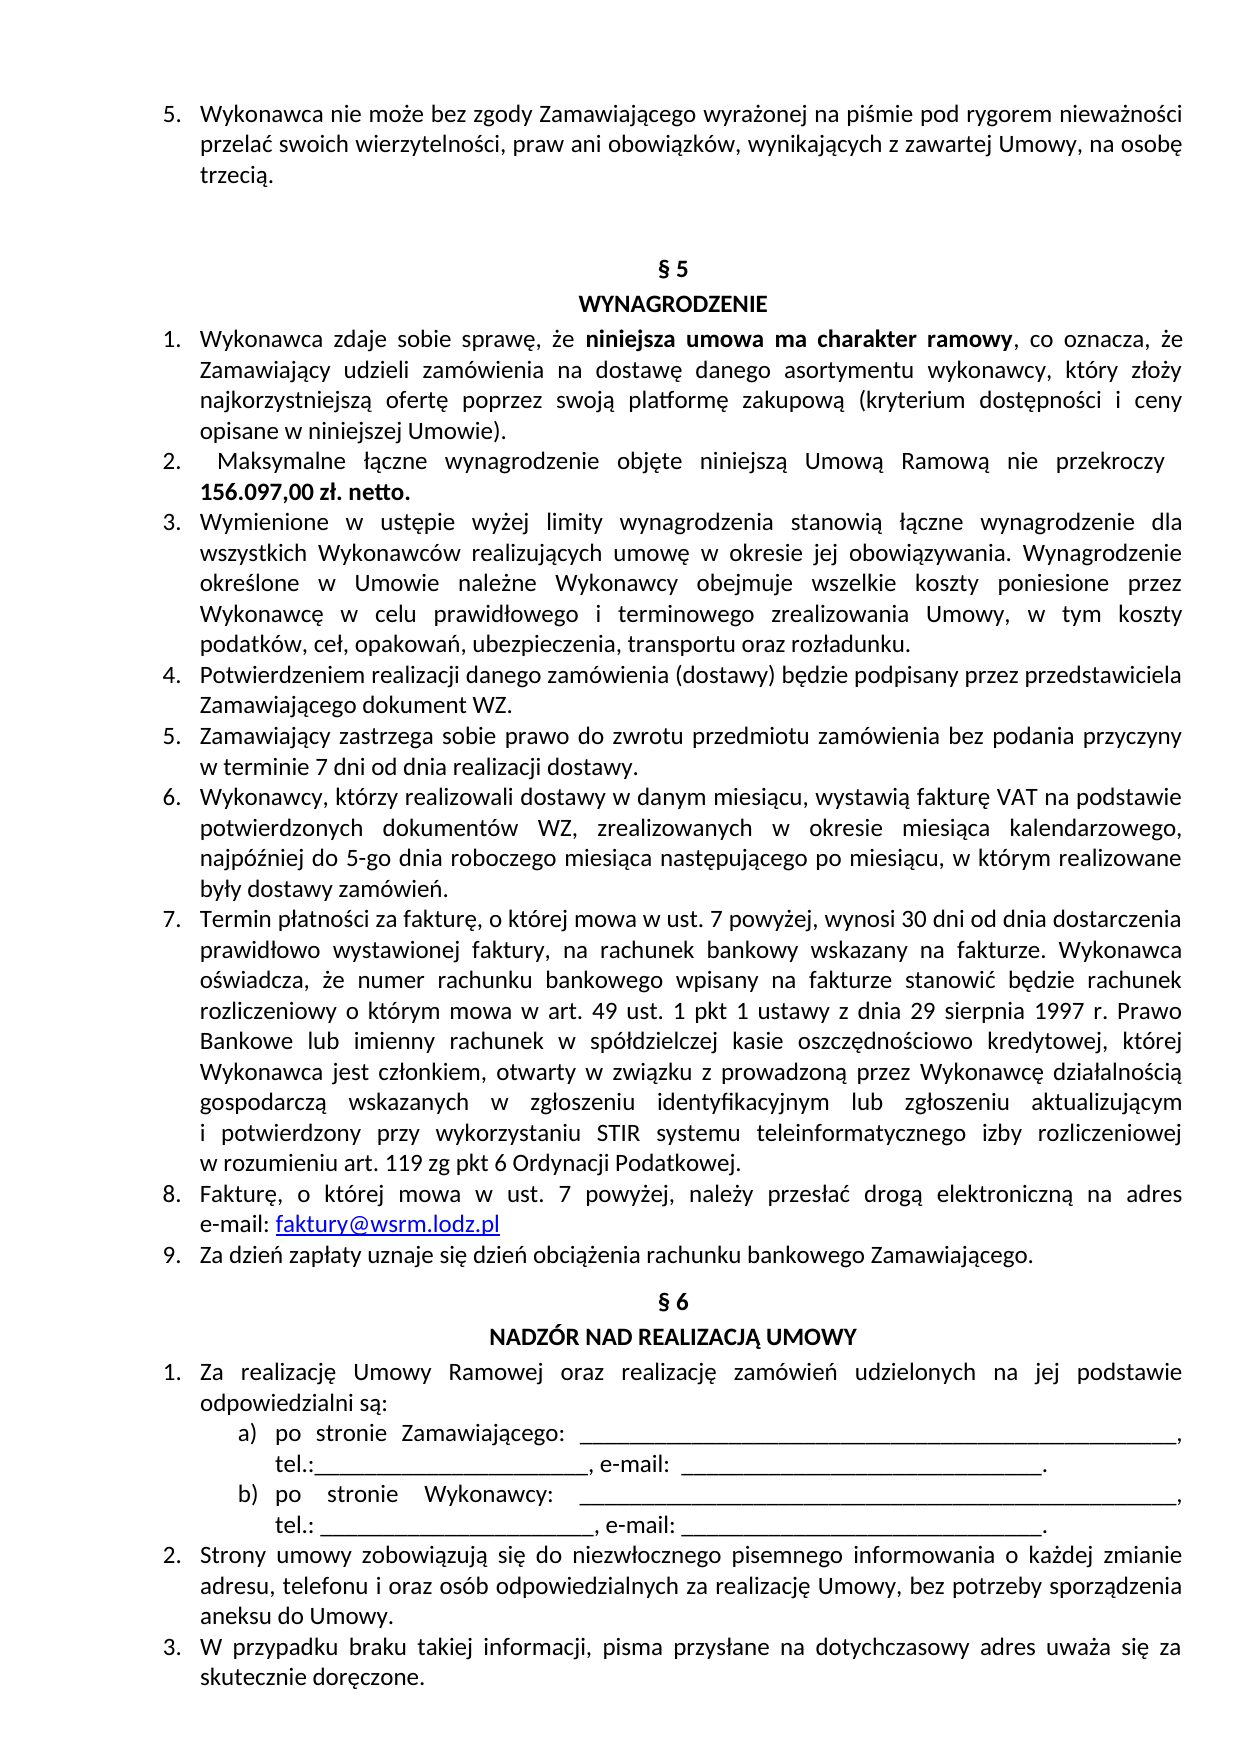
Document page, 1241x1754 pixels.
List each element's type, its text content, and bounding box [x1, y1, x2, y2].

list Termin płatności za fakturę, o której mowa w ust. 7 powyżej, wynosi 30 dni od dnia dostarczenia prawidłowo wystawionej faktury, na rachunek bankowy wskazany na fakturze. Wykonawca oświadcza, że numer rachunku bankowego wpisany na fakturze stanowić będzie rachunek rozliczeniowy o którym mowa w art. 49 ust. 1 pkt 1 ustawy z dnia 29 sierpnia 1997 r. Prawo Bankowe lub imienny rachunek w spółdzielczej kasie oszczędnościowo kredytowej, której Wykonawca jest członkiem, otwarty w związku z prowadzoną przez Wykonawcę działalnością gospodarczą wskazanych w zgłoszeniu identyfikacyjnym lub zgłoszeniu aktualizującym i potwierdzony przy wykorzystaniu STIR systemu teleinformatycznego izby rozliczeniowej w rozumieniu art. 119 zg pkt 6 Ordynacji Podatkowej. [162, 903, 1183, 1178]
text § 6 [162, 1286, 1183, 1317]
list Za dzień zapłaty uznaje się dzień obciążenia rachunku bankowego Zamawiającego. [162, 1239, 1183, 1269]
list po stronie Zamawiającego: ________________________________________________, tel.:______________________, e-mail: _____________________________. [238, 1417, 1183, 1478]
list Za realizację Umowy Ramowej oraz realizację zamówień udzielonych na jej podstawie odpowiedzialni są: [163, 1356, 1183, 1417]
text § 5 [162, 253, 1183, 284]
list Fakturę, o której mowa w ust. 7 powyżej, należy przesłać drogą elektroniczną na adres e-mail: faktury@wsrm.lodz.pl [162, 1178, 1183, 1239]
list po stronie Wykonawcy: ________________________________________________, tel.: ______________________, e-mail: _____________________________. [238, 1478, 1183, 1539]
list Potwierdzeniem realizacji danego zamówienia (dostawy) będzie podpisany przez przedstawiciela Zamawiającego dokument WZ. [162, 659, 1183, 720]
list Wykonawca nie może bez zgody Zamawiającego wyrażonej na piśmie pod rygorem nieważności przelać swoich wierzytelności, praw ani obowiązków, wynikających z zawartej Umowy, na osobę trzecią. [163, 98, 1183, 189]
list Maksymalne łączne wynagrodzenie objęte niniejszą Umową Ramową nie przekroczy 156.097,00 zł. netto. [162, 445, 1183, 506]
list Zamawiający zastrzega sobie prawo do zwrotu przedmiotu zamówienia bez podania przyczyny w terminie 7 dni od dnia realizacji dostawy. [162, 720, 1183, 781]
list W przypadku braku takiej informacji, pisma przysłane na dotychczasowy adres uważa się za skutecznie doręczone. [163, 1631, 1183, 1692]
list Wykonawca zdaje sobie sprawę, że niniejsza umowa ma charakter ramowy, co oznacza, że Zamawiający udzieli zamówienia na dostawę danego asortymentu wykonawcy, który złoży najkorzystniejszą ofertę poprzez swoją platformę zakupową (kryterium dostępności i ceny opisane w niniejszej Umowie). [162, 323, 1183, 445]
list Wymienione w ustępie wyżej limity wynagrodzenia stanowią łączne wynagrodzenie dla wszystkich Wykonawców realizujących umowę w okresie jej obowiązywania. Wynagrodzenie określone w Umowie należne Wykonawcy obejmuje wszelkie koszty poniesione przez Wykonawcę w celu prawidłowego i terminowego zrealizowania Umowy, w tym koszty podatków, ceł, opakowań, ubezpieczenia, transportu oraz rozładunku. [162, 506, 1183, 659]
list Wykonawcy, którzy realizowali dostawy w danym miesiącu, wystawią fakturę VAT na podstawie potwierdzonych dokumentów WZ, zrealizowanych w okresie miesiąca kalendarzowego, najpóźniej do 5-go dnia roboczego miesiąca następującego po miesiącu, w którym realizowane były dostawy zamówień. [162, 781, 1183, 903]
text WYNAGRODZENIE [162, 288, 1183, 319]
text NADZÓR NAD REALIZACJĄ UMOWY [162, 1321, 1183, 1352]
list Strony umowy zobowiązują się do niezwłocznego pisemnego informowania o każdej zmianie adresu, telefonu i oraz osób odpowiedzialnych za realizację Umowy, bez potrzeby sporządzenia aneksu do Umowy. [163, 1539, 1183, 1631]
